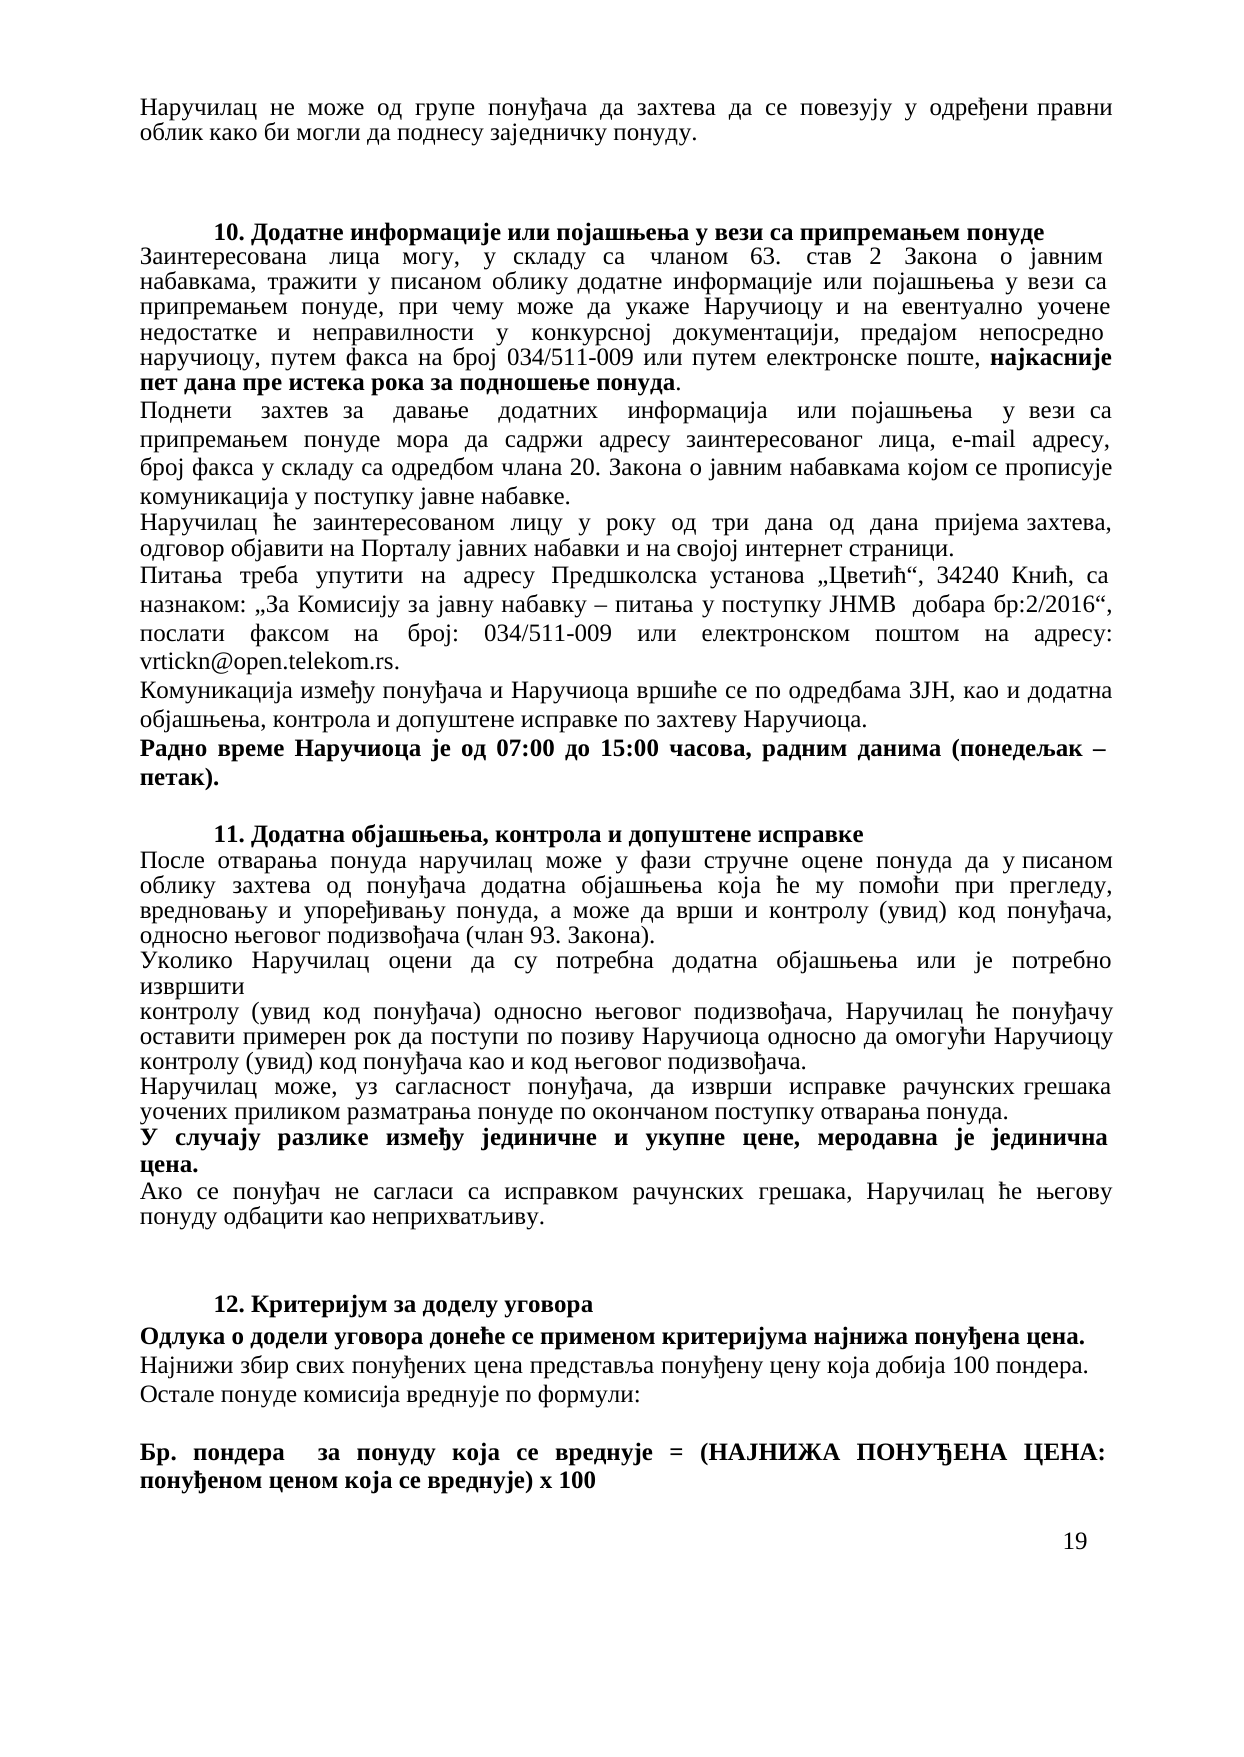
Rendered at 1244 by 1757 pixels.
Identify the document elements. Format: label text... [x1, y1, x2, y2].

text Радно време Наручиоца је од 07:00 до 15:00 часова, радним данима (понедељак – [139, 733, 1113, 762]
text Уколико Наручилац оцени да су потребна додатна објашњења или је потребно извршити [139, 948, 1112, 999]
text Комуникација између понуђача и Наручиоца вршиће се по одредбама ЗЈН, као и додатна објашњења, контрола и допуштене исправке по захтеву Наручиоца. [139, 675, 1113, 733]
text Бр. пондера за понуду која се вреднује = (НАЈНИЖА ПОНУЂЕНА ЦЕНА: [139, 1437, 1113, 1466]
text Питања треба упутити на адресу Предшколска установа „Цветић“, 34240 Кнић, са [139, 561, 1112, 589]
text 19 [127, 1526, 1087, 1555]
text цена. [139, 1151, 206, 1178]
text назнаком: „За Комисију за јавну набавку – питања у поступку ЈНМВ добара бр:2/2016“, послати факсом на број: 034/511-009 или електронском поштом на адресу: vrtickn@open.telekom.rs. [139, 589, 1113, 675]
text 10. Додатне информације или појашњења у вези са припремањем понуде Заинтересована лица могу, у складу са чланом 63. став 2 Закона о јавним набавкама, тражити у писаном облику додатне информације или појашњења у вези са припремањем понуде, при чему може да укаже Наручиоцу и на евентуално уочене недостатке и неправилности у конкурсној документацији, предајом непосредно наручиоцу, путем факса на број 034/511-009 или путем електронске поште, најкасније пет дана пре истека рока за подношење понуда. [139, 220, 1113, 396]
text контролу (увид код понуђача) односно његовог подизвођача, Наручилац ће понуђачу оставити примерен рок да поступи по позиву Наручиоца односно да омогући Наручиоцу контролу (увид) код понуђача као и код његовог подизвођача. [139, 999, 1113, 1074]
text 11. Додатна објашњења, контрола и допуштене исправке [213, 819, 1121, 848]
text Најнижи збир свих понуђених цена представља понуђену цену која добија 100 пондера. [139, 1350, 1112, 1379]
text понуђеном ценом која се вреднује) х 100 [139, 1466, 602, 1494]
text Одлука о додели уговора донеће се применом критеријума најнижа понуђена цена. [139, 1321, 1091, 1350]
text Ако се понуђач не сагласи са исправком рачунских грешака, Наручилац ће његову понуду одбацити као неприхватљиву. [139, 1180, 1113, 1230]
text Остале понуде комисија вреднује по формули: [139, 1379, 924, 1408]
text број факса у складу са одредбом члана 20. Закона о јавним набавкама којом се прописује комуникација у поступку јавне набавке. [139, 453, 1112, 510]
text 12. Критеријум за доделу уговора [213, 1289, 1121, 1318]
text Наручилац може, уз сагласност понуђача, да изврши исправке рачунских грешака уочених приликом разматрања понуде по окончаном поступку отварања понуда. [139, 1074, 1112, 1124]
text петак). [139, 762, 227, 791]
text Поднети захтев за давање додатних информација или појашњења у вези са припремањем понуде мора да садржи адресу заинтересованог лица, e-mail адресу, [139, 396, 1112, 453]
text Наручилац не може од групе понуђача да захтева да се повезују у одређени правни облик како би могли да поднесу заједничку понуду. [139, 95, 1112, 146]
text После отварања понуда наручилац може у фази стручне оцене понуда да у писаном облику захтева од понуђача додатна објашњења која ће му помоћи при прегледу, вредновању и упоређивању понуда, а може да врши и контролу (увид) код понуђача, односно његовог подизвођача (члан 93. Закона). [139, 848, 1113, 948]
text У случају разлике између јединичне и укупне цене, меродавна је јединична [139, 1124, 1112, 1151]
text Наручилац ће заинтересованом лицу у року од три дана од дана пријема захтева, одговор објавити на Порталу јавних набавки и на својој интернет страници. [139, 511, 1112, 561]
